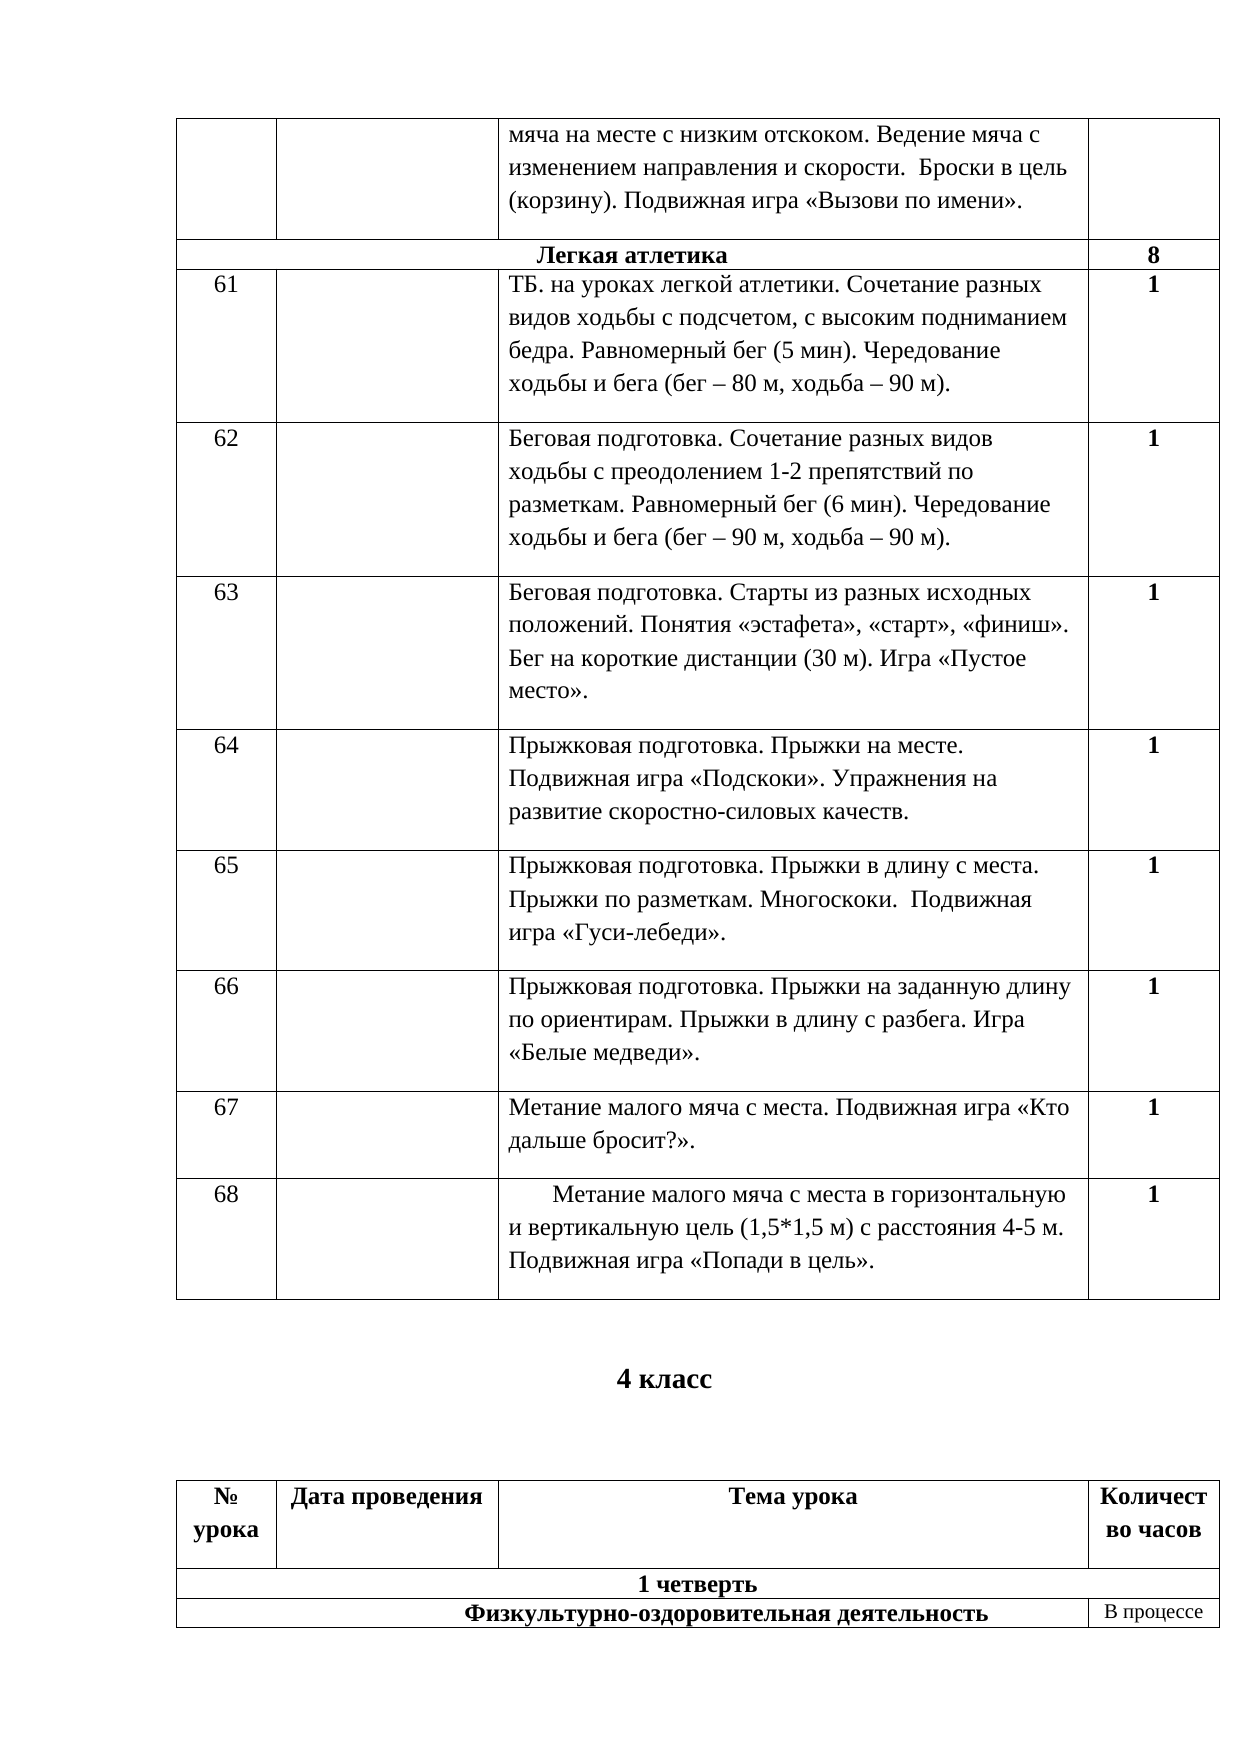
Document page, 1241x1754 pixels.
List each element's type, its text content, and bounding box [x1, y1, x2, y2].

table_cell [277, 730, 498, 849]
table_header Тема урока [499, 1481, 1088, 1568]
table_cell Беговая подготовка. Сочетание разных видов ходьбы с преодолением 1-2 препятствий по разметкам. Равномерный бег (6 мин). Чередование ходьбы и бега (бег – 90 м, ходьба – 90 м). [499, 423, 1088, 576]
table_cell Легкая атлетика [177, 240, 1088, 268]
table_cell [277, 971, 498, 1091]
table_cell 1 [1089, 971, 1219, 1091]
table_cell 1 [1089, 1092, 1219, 1178]
table_cell 66 [177, 971, 276, 1091]
table_cell 1 [1089, 270, 1219, 422]
table_cell 1 [1089, 423, 1219, 576]
table_cell В процессе урока [1089, 1599, 1219, 1627]
table_cell [277, 1179, 498, 1299]
table_cell [277, 270, 498, 422]
table_header Дата проведения [277, 1481, 498, 1568]
table_cell 1 четверть [177, 1569, 1219, 1597]
table_cell 62 [177, 423, 276, 576]
table_cell Прыжковая подготовка. Прыжки на заданную длину по ориентирам. Прыжки в длину с разбега. Игра «Белые медведи». [499, 971, 1088, 1091]
table_header № урока [177, 1481, 276, 1568]
table_cell 1 [1089, 1179, 1219, 1299]
table_cell 1 [1089, 851, 1219, 970]
table_cell 63 [177, 577, 276, 729]
table_cell 1 [1089, 577, 1219, 729]
table_cell Беговая подготовка. Старты из разных исходных положений. Понятия «эстафета», «старт», «финиш». Бег на короткие дистанции (30 м). Игра «Пустое место». [499, 577, 1088, 729]
table_cell 68 [177, 1179, 276, 1299]
table_cell 60 [177, 119, 276, 239]
table_cell ТБ. на уроках легкой атлетики. Сочетание разных видов ходьбы с подсчетом, с высоким подниманием бедра. Равномерный бег (5 мин). Чередование ходьбы и бега (бег – 80 м, ходьба – 90 м). [499, 270, 1088, 422]
table_cell Прыжковая подготовка. Прыжки в длину с места. Прыжки по разметкам. Многоскоки. Подвижная игра «Гуси-лебеди». [499, 851, 1088, 970]
table_cell 8 [1089, 240, 1219, 268]
table_cell [277, 577, 498, 729]
table_cell 1 [1089, 730, 1219, 849]
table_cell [499, 119, 1088, 239]
table_cell [277, 119, 498, 239]
table_cell 67 [177, 1092, 276, 1178]
table_cell [277, 1092, 498, 1178]
table_cell [277, 423, 498, 576]
table_cell 64 [177, 730, 276, 849]
text 4 класс [177, 1361, 1152, 1395]
table_cell 1 [1089, 119, 1219, 239]
table_cell 61 [177, 270, 276, 422]
table_cell [277, 851, 498, 970]
table_header Количество часов [1089, 1481, 1219, 1568]
table_cell 65 [177, 851, 276, 970]
table_cell Прыжковая подготовка. Прыжки на месте. Подвижная игра «Подскоки». Упражнения на развитие скоростно-силовых качеств. [499, 730, 1088, 849]
table_cell Метание малого мяча с места в горизонтальную и вертикальную цель (1,5*1,5 м) с расстояния 4-5 м. Подвижная игра «Попади в цель». [499, 1179, 1088, 1299]
table_cell Метание малого мяча с места. Подвижная игра «Кто дальше бросит?». [499, 1092, 1088, 1178]
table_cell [177, 1599, 1088, 1627]
